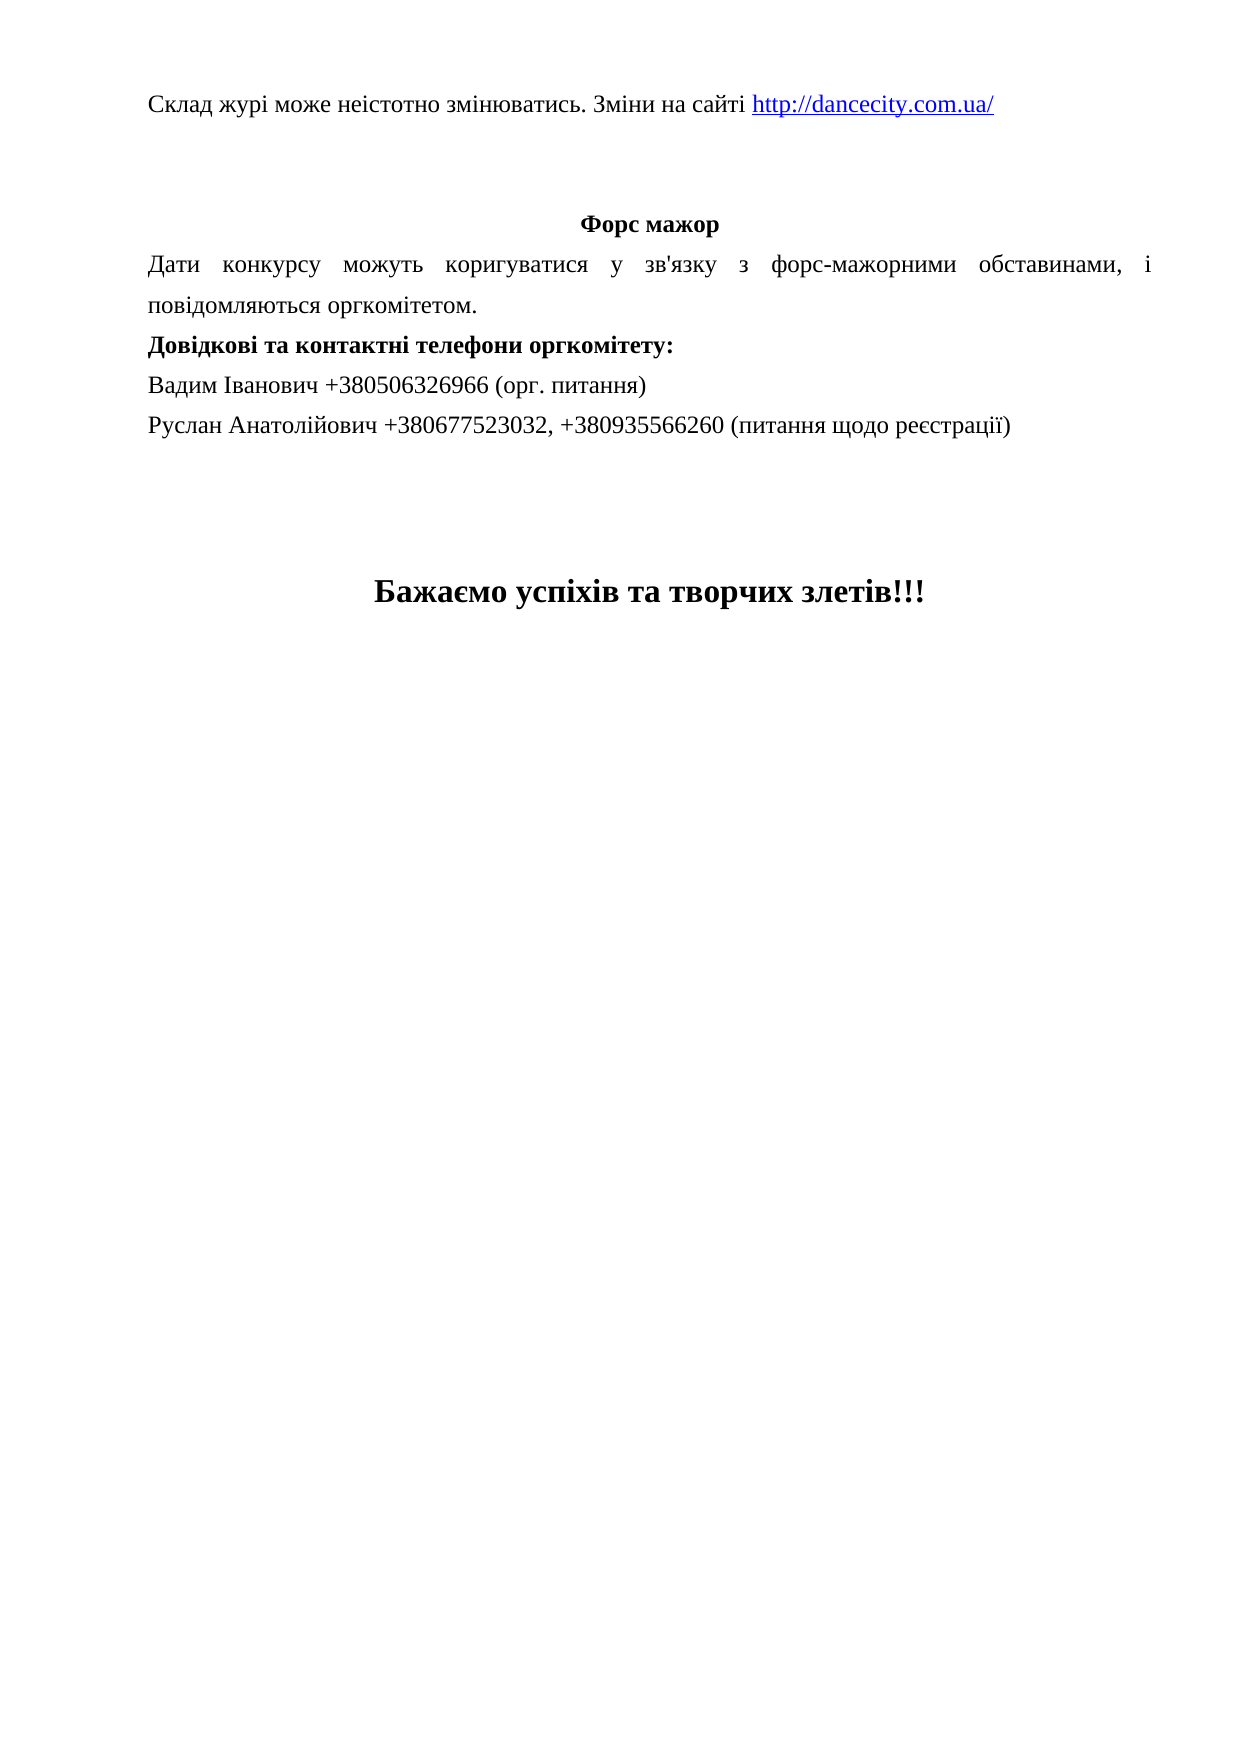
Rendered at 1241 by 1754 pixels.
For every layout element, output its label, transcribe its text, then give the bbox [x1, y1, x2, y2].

text Склад журі може неістотно змінюватись. Зміни на сайті http://dancecity.com.ua/ [148, 89, 1152, 117]
text Дати конкурсу можуть коригуватися у зв'язку з форс-мажорними обставинами, і повідомляються оргкомітетом. [148, 249, 1152, 318]
text Бажаємо успіхів та творчих злетів!!! [148, 571, 1152, 609]
text Форс мажор [148, 209, 1152, 238]
text Руслан Анатолійович +380677523032, +380935566260 (питання щодо реєстрації) [148, 410, 1152, 439]
text Довідкові та контактні телефони оргкомітету: [148, 330, 1152, 359]
text Вадим Іванович +380506326966 (орг. питання) [148, 370, 1152, 399]
